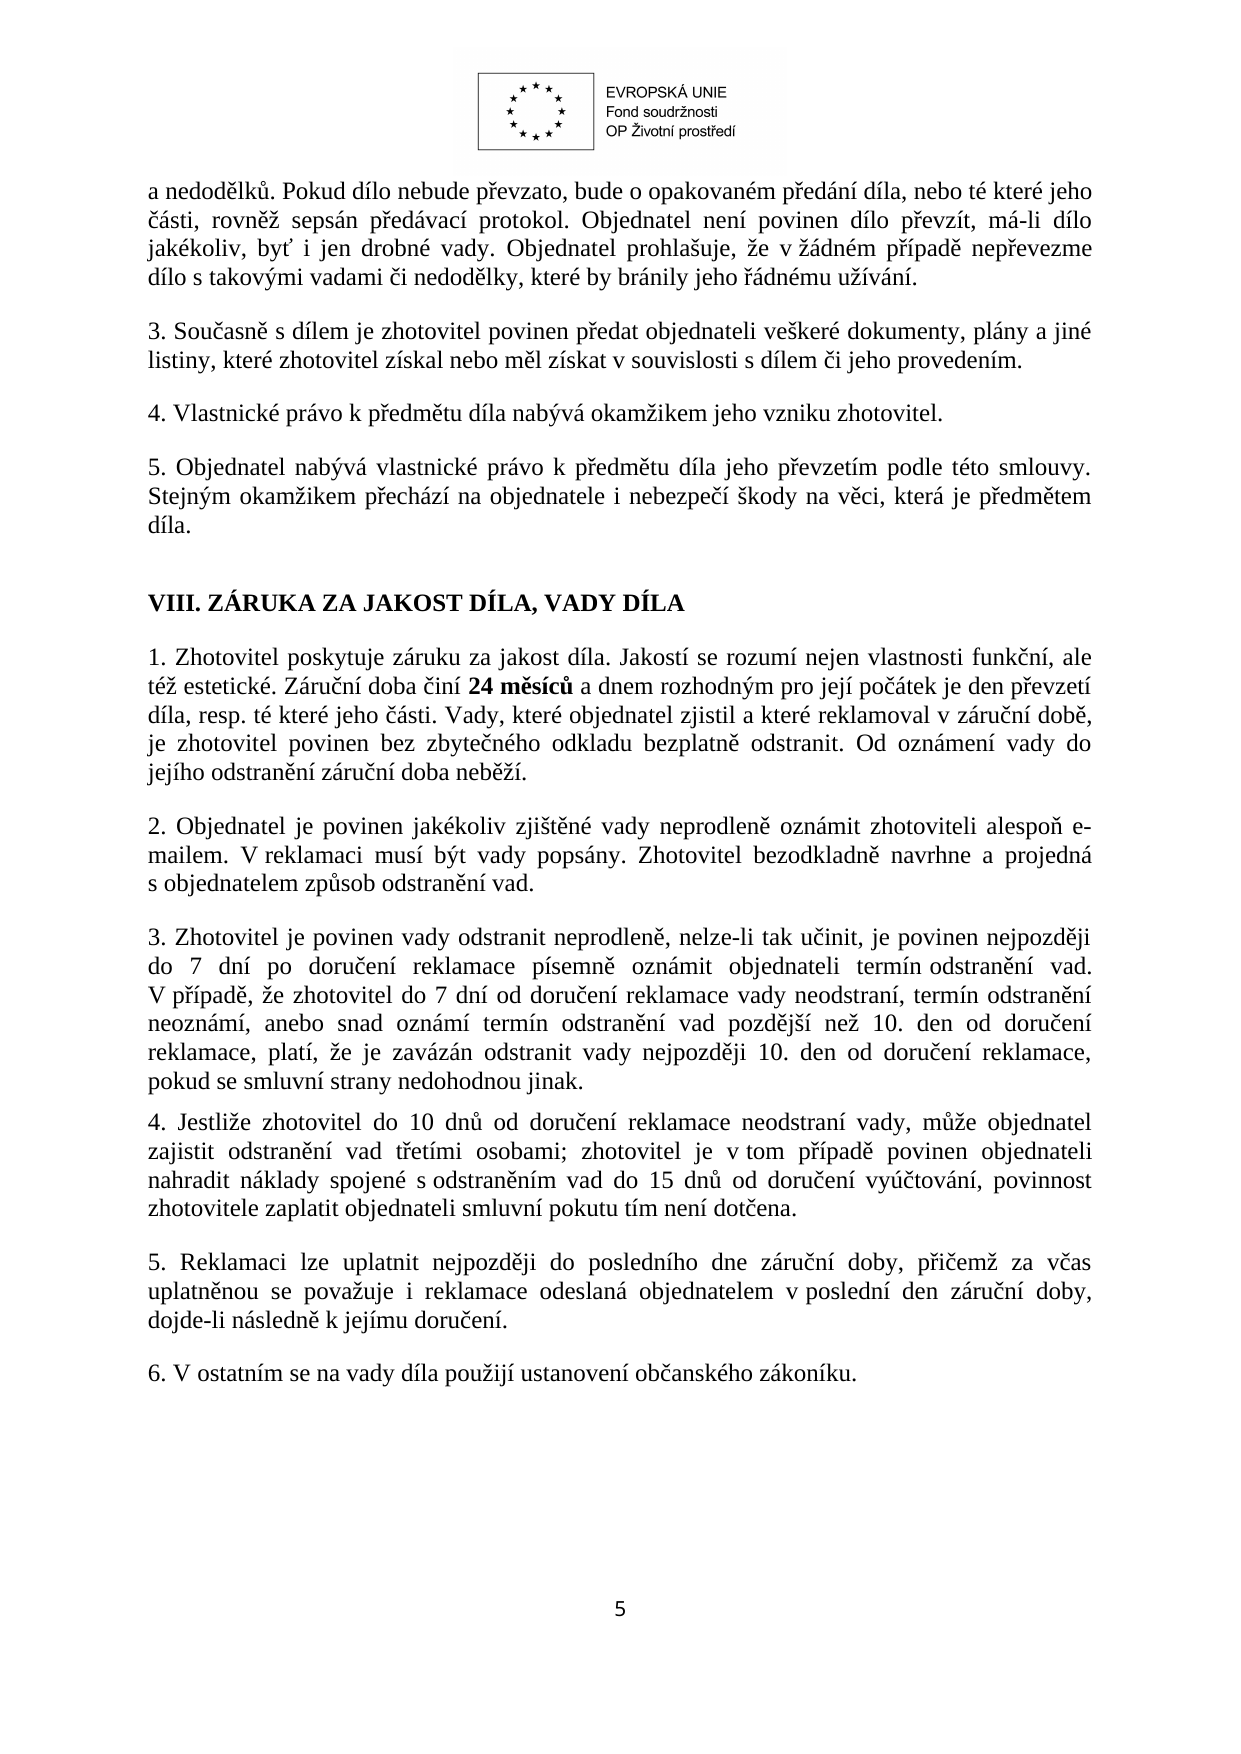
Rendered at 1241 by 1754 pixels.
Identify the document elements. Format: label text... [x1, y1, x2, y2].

text 4. Vlastnické právo k předmětu díla nabývá okamžikem jeho vzniku zhotovitel. [148, 398, 1092, 427]
text 3. Současně s dílem je zhotovitel povinen předat objednateli veškeré dokumenty, plány a jiné listiny, které zhotovitel získal nebo měl získat v souvislosti s dílem či jeho provedením. [148, 316, 1092, 373]
text 5. Objednatel nabývá vlastnické právo k předmětu díla jeho převzetím podle této smlouvy. Stejným okamžikem přechází na objednatele i nebezpečí škody na věci, která je předmětem díla. [148, 452, 1092, 538]
text 5. Reklamaci lze uplatnit nejpozději do posledního dne záruční doby, přičemž za včas uplatněnou se považuje i reklamace odeslaná objednatelem v poslední den záruční doby, dojde-li následně k jejímu doručení. [148, 1247, 1092, 1333]
text 3. Zhotovitel je povinen vady odstranit neprodleně, nelze-li tak učinit, je povinen nejpozději do 7 dní po doručení reklamace písemně oznámit objednateli termín odstranění vad. V případě, že zhotovitel do 7 dní od doručení reklamace vady neodstraní, termín odstranění neoznámí, anebo snad oznámí termín odstranění vad pozdější než 10. den od doručení reklamace, platí, že je zavázán odstranit vady nejpozději 10. den od doručení reklamace, pokud se smluvní strany nedohodnou jinak. [148, 922, 1092, 1095]
text 4. Jestliže zhotovitel do 10 dnů od doručení reklamace neodstraní vady, může objednatel zajistit odstranění vad třetími osobami; zhotovitel je v tom případě povinen objednateli nahradit náklady spojené s odstraněním vad do 15 dnů od doručení vyúčtování, povinnost zhotovitele zaplatit objednateli smluvní pokutu tím není dotčena. [148, 1107, 1092, 1222]
picture [452, 47, 788, 176]
text VIII. ZÁRUKA ZA JAKOST DÍLA, VADY DÍLA [148, 588, 1092, 617]
text 1. Zhotovitel poskytuje záruku za jakost díla. Jakostí se rozumí nejen vlastnosti funkční, ale též estetické. Záruční doba činí 24 měsíců a dnem rozhodným pro její počátek je den převzetí díla, resp. té které jeho části. Vady, které objednatel zjistil a které reklamoval v záruční době, je zhotovitel povinen bez zbytečného odkladu bezplatně odstranit. Od oznámení vady do jejího odstranění záruční doba neběží. [148, 642, 1092, 786]
text 6. V ostatním se na vady díla použijí ustanovení občanského zákoníku. [148, 1358, 1092, 1387]
text 2. Objednatel je povinen jakékoliv zjištěné vady neprodleně oznámit zhotoviteli alespoň e-mailem. V reklamaci musí být vady popsány. Zhotovitel bezodkladně navrhne a projedná s objednatelem způsob odstranění vad. [148, 811, 1092, 897]
